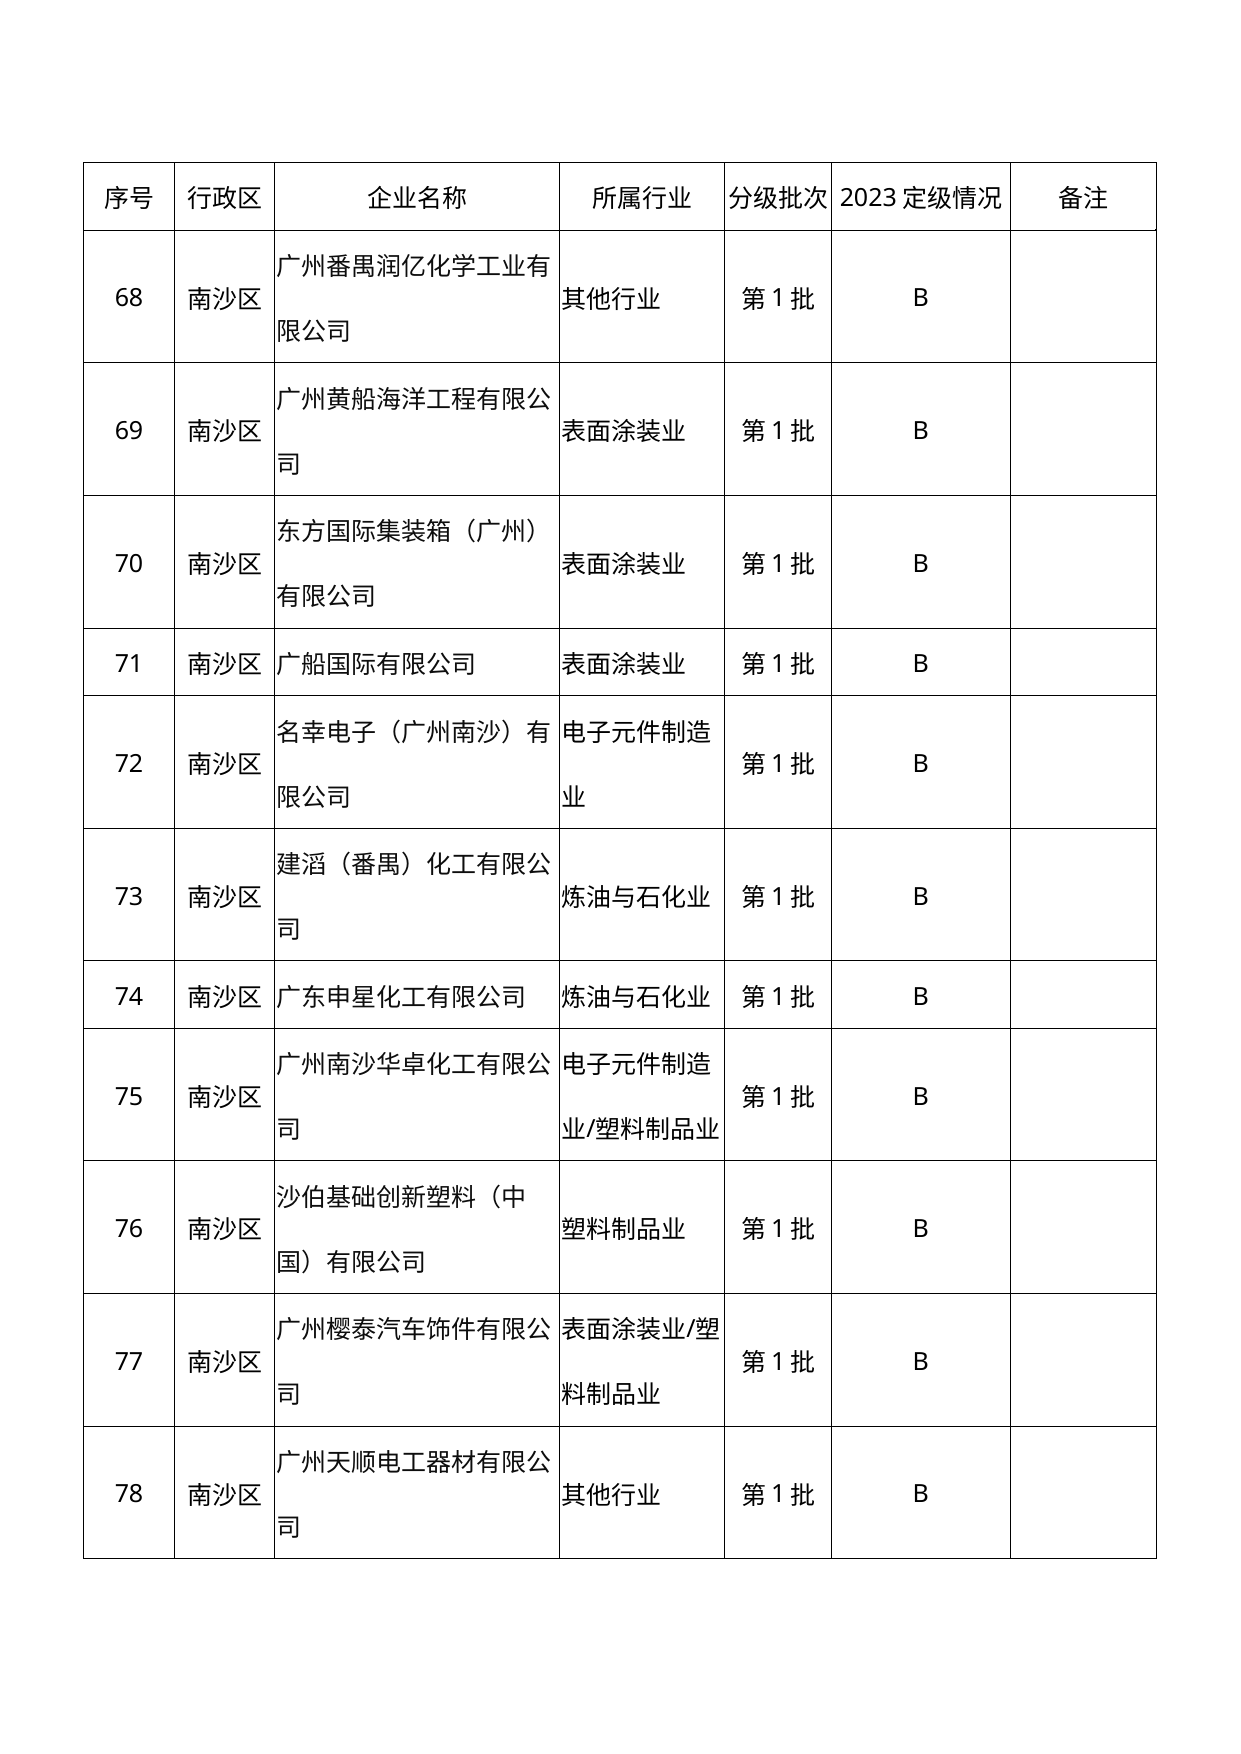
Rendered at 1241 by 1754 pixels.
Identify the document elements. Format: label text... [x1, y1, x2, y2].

table_cell 表面涂装业 [560, 629, 724, 695]
table_cell 南沙区 [175, 696, 274, 828]
table_cell [1011, 961, 1156, 1028]
table_header 行政区 [175, 163, 274, 229]
table_cell 南沙区 [175, 231, 274, 362]
table_cell 第1批 [725, 629, 831, 695]
table_cell [1011, 231, 1156, 362]
table_cell 第1批 [725, 496, 831, 627]
table_cell [1011, 1161, 1156, 1293]
table_cell 广州樱泰汽车饰件有限公司 [275, 1294, 559, 1426]
table_cell B [832, 1294, 1010, 1426]
table_cell 南沙区 [175, 363, 274, 495]
table_cell 建滔（番禺）化工有限公司 [275, 829, 559, 960]
table_cell 广州黄船海洋工程有限公司 [275, 363, 559, 495]
table_cell 南沙区 [175, 1294, 274, 1426]
table_header 企业名称 [275, 163, 559, 229]
table_cell B [832, 961, 1010, 1028]
table_cell 第1批 [725, 829, 831, 960]
table_cell 南沙区 [175, 629, 274, 695]
table_cell 第1批 [725, 231, 831, 362]
table_cell 69 [84, 363, 174, 495]
table_cell 第1批 [725, 696, 831, 828]
table_cell 炼油与石化业 [560, 829, 724, 960]
table_cell 炼油与石化业 [560, 961, 724, 1028]
table_cell B [832, 231, 1010, 362]
table_cell B [832, 496, 1010, 627]
table_cell 广东申星化工有限公司 [275, 961, 559, 1028]
table_cell 广州天顺电工器材有限公司 [275, 1427, 559, 1558]
table_header 所属行业 [560, 163, 724, 229]
table_header 2023定级情况 [832, 163, 1010, 229]
table_cell 南沙区 [175, 961, 274, 1028]
table_cell 72 [84, 696, 174, 828]
table_cell B [832, 363, 1010, 495]
table_cell 71 [84, 629, 174, 695]
table_header 备注 [1011, 163, 1156, 229]
table_cell 广州南沙华卓化工有限公司 [275, 1029, 559, 1160]
table_cell B [832, 1427, 1010, 1558]
table_cell [1011, 696, 1156, 828]
table_cell 第1批 [725, 1294, 831, 1426]
table_cell B [832, 1161, 1010, 1293]
table_cell B [832, 1029, 1010, 1160]
table_header 分级批次 [725, 163, 831, 229]
table_cell 第1批 [725, 1427, 831, 1558]
table_cell B [832, 696, 1010, 828]
table_cell 70 [84, 496, 174, 627]
table_cell 南沙区 [175, 496, 274, 627]
table_cell 电子元件制造业 [560, 696, 724, 828]
table_cell 广船国际有限公司 [275, 629, 559, 695]
table_cell [1011, 1294, 1156, 1426]
table_cell [1011, 1427, 1156, 1558]
table_cell 广州番禺润亿化学工业有限公司 [275, 231, 559, 362]
table_header 序号 [84, 163, 174, 229]
table_cell 南沙区 [175, 1427, 274, 1558]
table_cell 表面涂装业/塑料制品业 [560, 1294, 724, 1426]
table_cell 南沙区 [175, 829, 274, 960]
table_cell 76 [84, 1161, 174, 1293]
table_cell 南沙区 [175, 1029, 274, 1160]
table_cell 名幸电子（广州南沙）有限公司 [275, 696, 559, 828]
table_cell 东方国际集装箱（广州）有限公司 [275, 496, 559, 627]
table_cell 78 [84, 1427, 174, 1558]
table_cell [1011, 629, 1156, 695]
table_cell 其他行业 [560, 231, 724, 362]
table_cell [1011, 363, 1156, 495]
table_cell 第1批 [725, 363, 831, 495]
table_cell 74 [84, 961, 174, 1028]
table_cell 电子元件制造业/塑料制品业 [560, 1029, 724, 1160]
table_cell 第1批 [725, 961, 831, 1028]
table_cell 表面涂装业 [560, 496, 724, 627]
table_cell 表面涂装业 [560, 363, 724, 495]
table_cell [1011, 1029, 1156, 1160]
table_cell [1011, 829, 1156, 960]
table_cell [1011, 496, 1156, 627]
table_cell 第1批 [725, 1161, 831, 1293]
table_cell 77 [84, 1294, 174, 1426]
table_cell B [832, 629, 1010, 695]
table_cell 塑料制品业 [560, 1161, 724, 1293]
table_cell 沙伯基础创新塑料（中国）有限公司 [275, 1161, 559, 1293]
table_cell B [832, 829, 1010, 960]
table_cell 南沙区 [175, 1161, 274, 1293]
table_cell 其他行业 [560, 1427, 724, 1558]
table_cell 75 [84, 1029, 174, 1160]
table_cell 68 [84, 231, 174, 362]
table_cell 第1批 [725, 1029, 831, 1160]
table_cell 73 [84, 829, 174, 960]
